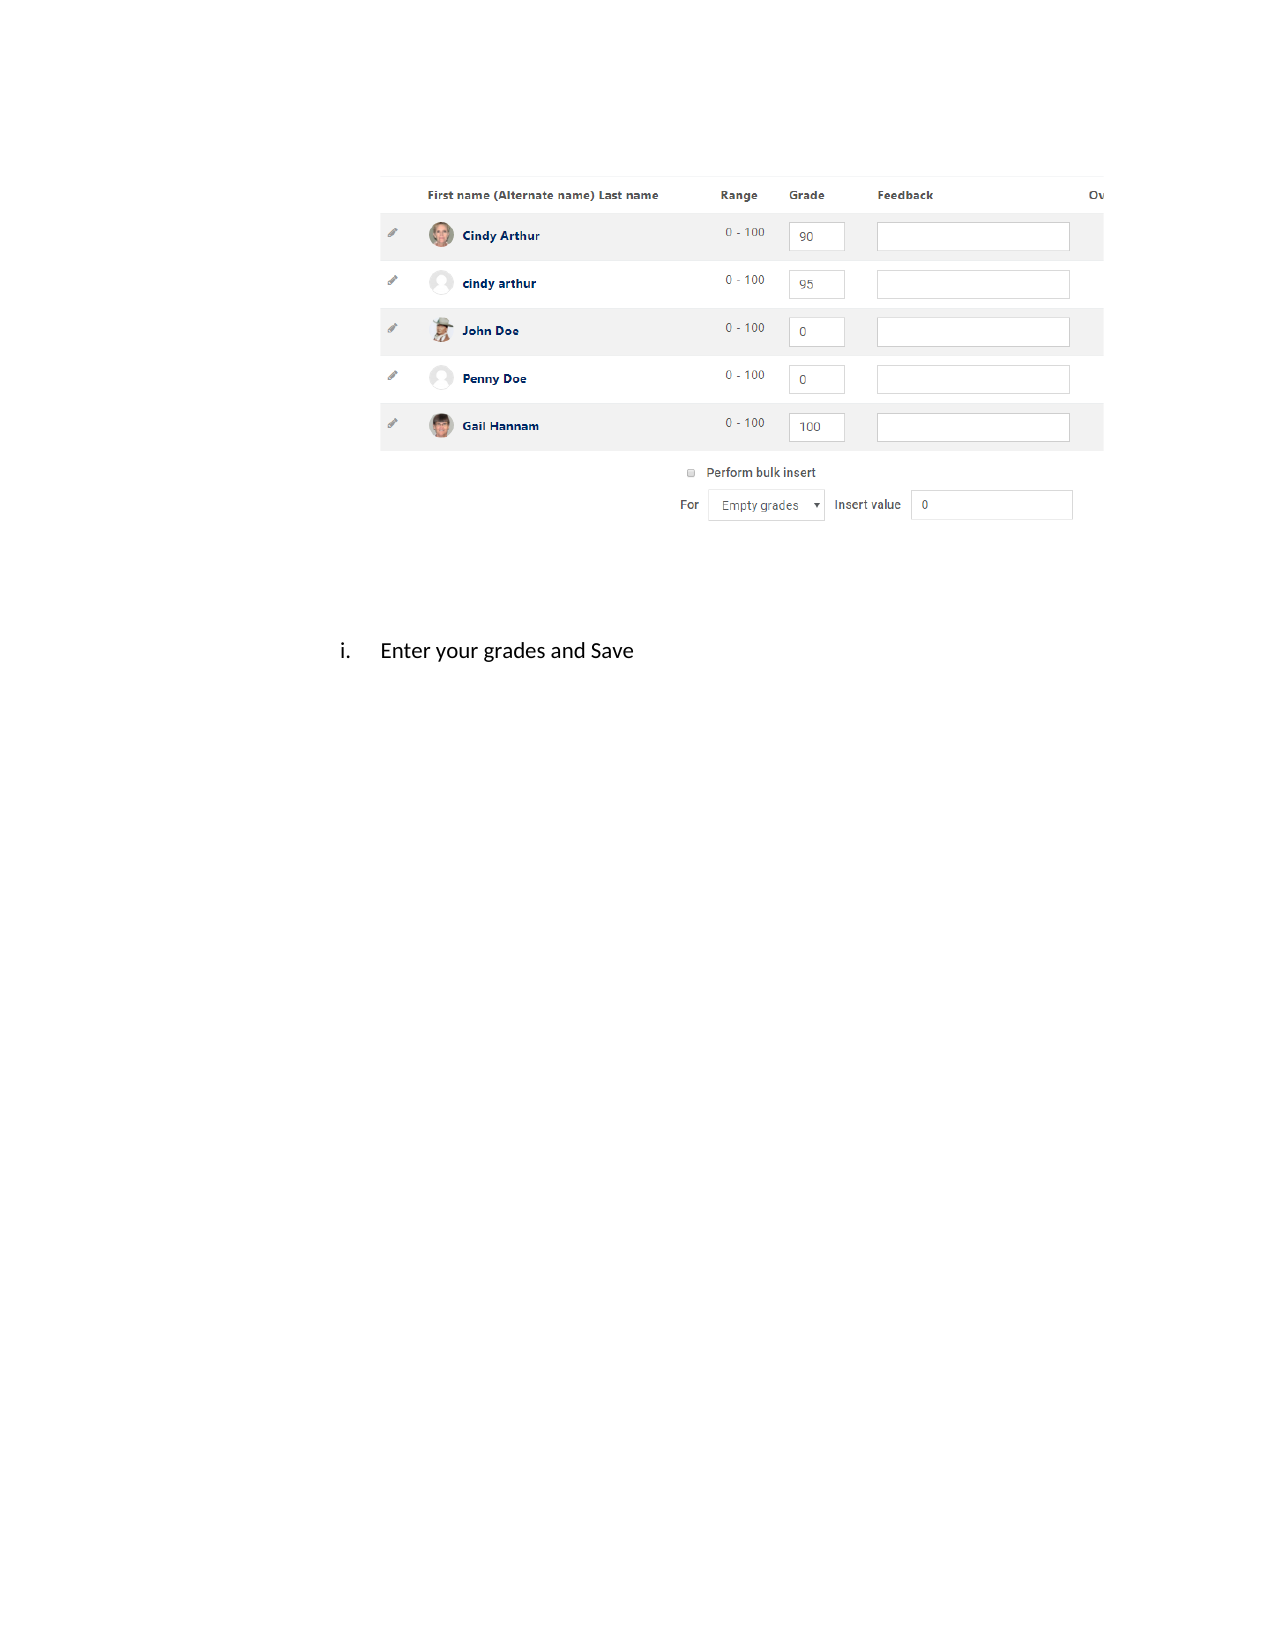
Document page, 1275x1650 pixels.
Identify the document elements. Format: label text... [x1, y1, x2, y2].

picture [380, 154, 1104, 534]
list Enter your grades and Save [340, 636, 1130, 664]
